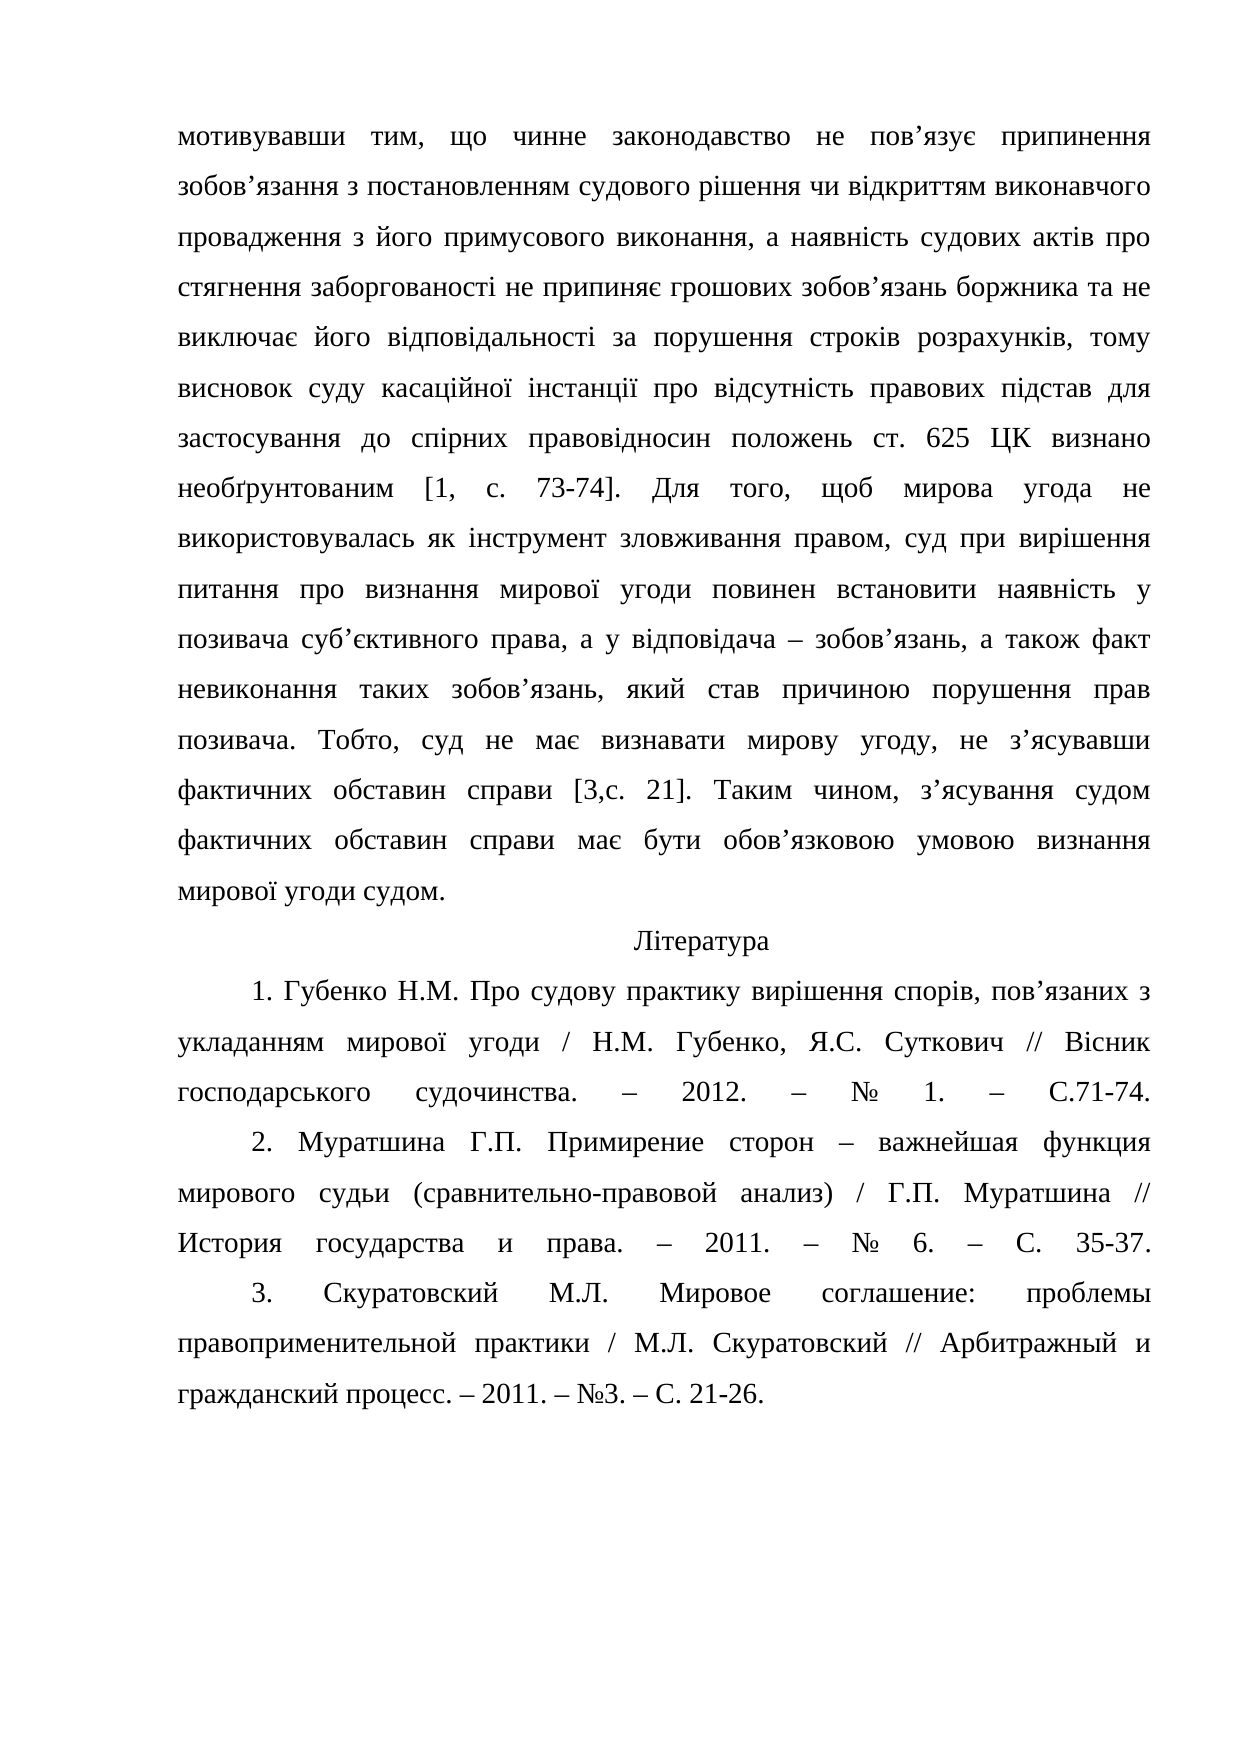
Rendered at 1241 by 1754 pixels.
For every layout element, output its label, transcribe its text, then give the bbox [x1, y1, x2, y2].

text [177, 118, 1152, 906]
text Література [177, 923, 1152, 957]
text 1. Губенко Н.М. Про судову практику вирішення спорів, пов’язаних з укладанням мирової угоди / Н.М. Губенко, Я.С. Суткович // Вісник господарського судочинства. – 2012. – № 1. – С.71-74. 2. Муратшина Г.П. Примирение сторон – важнейшая функция мирового судьи (сравнительно-правовой анализ) / Г.П. Муратшина // История государства и права. – 2011. – № 6. – С. 35-37. 3. Скуратовский М.Л. Мировое соглашение: проблемы правоприменительной практики / М.Л. Скуратовский // Арбитражный и гражданский процесс. – 2011. – №3. – С. 21-26. [177, 973, 1152, 1409]
